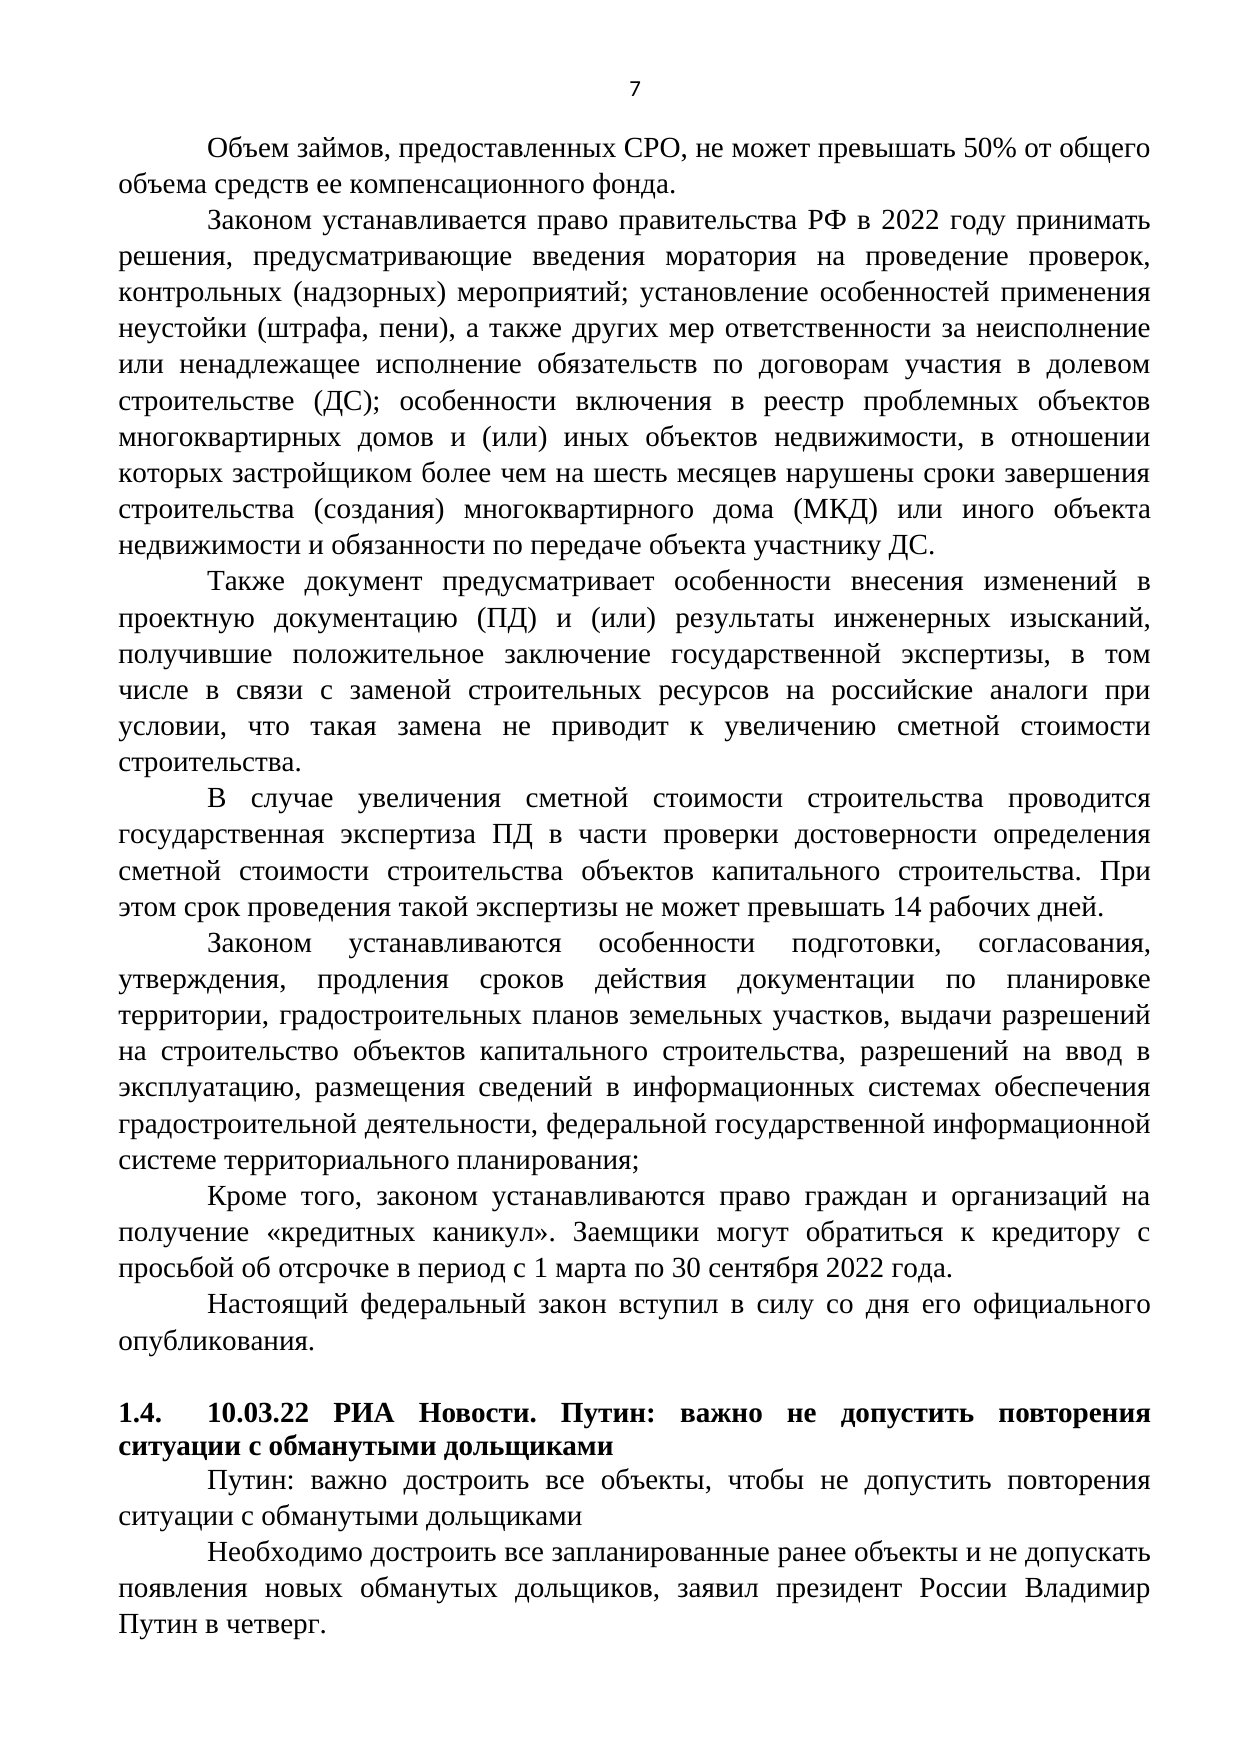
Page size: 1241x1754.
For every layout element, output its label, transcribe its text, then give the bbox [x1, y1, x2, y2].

text Также документ предусматривает особенности внесения изменений в проектную документацию (ПД) и (или) результаты инженерных изысканий, получившие положительное заключение государственной экспертизы, в том числе в связи с заменой строительных ресурсов на российские аналоги при условии, что такая замена не приводит к увеличению сметной стоимости строительства. [118, 563, 1152, 778]
text Настоящий федеральный закон вступил в силу со дня его официального опубликования. [118, 1286, 1152, 1356]
subtitle 10.03.22 РИА Новости. Путин: важно не допустить повторения ситуации с обманутыми дольщиками [118, 1395, 1152, 1462]
text Законом устанавливается право правительства РФ в 2022 году принимать решения, предусматривающие введения моратория на проведение проверок, контрольных (надзорных) мероприятий; установление особенностей применения неустойки (штрафа, пени), а также других мер ответственности за неисполнение или ненадлежащее исполнение обязательств по договорам участия в долевом строительстве (ДС); особенности включения в реестр проблемных объектов многоквартирных домов и (или) иных объектов недвижимости, в отношении которых застройщиком более чем на шесть месяцев нарушены сроки завершения строительства (создания) многоквартирного дома (МКД) или иного объекта недвижимости и обязанности по передаче объекта участнику ДС. [118, 202, 1152, 561]
text Путин: важно достроить все объекты, чтобы не допустить повторения ситуации с обманутыми дольщиками [118, 1462, 1152, 1532]
text Объем займов, предоставленных СРО, не может превышать 50% от общего объема средств ее компенсационного фонда. [118, 130, 1152, 199]
text Кроме того, законом устанавливаются право граждан и организаций на получение «кредитных каникул». Заемщики могут обратиться к кредитору с просьбой об отсрочке в период с 1 марта по 30 сентября 2022 года. [118, 1178, 1152, 1284]
text Необходимо достроить все запланированные ранее объекты и не допускать появления новых обманутых дольщиков, заявил президент России Владимир Путин в четверг. [118, 1534, 1152, 1640]
text В случае увеличения сметной стоимости строительства проводится государственная экспертиза ПД в части проверки достоверности определения сметной стоимости строительства объектов капитального строительства. При этом срок проведения такой экспертизы не может превышать 14 рабочих дней. [118, 780, 1152, 922]
text Законом устанавливаются особенности подготовки, согласования, утверждения, продления сроков действия документации по планировке территории, градостроительных планов земельных участков, выдачи разрешений на строительство объектов капитального строительства, разрешений на ввод в эксплуатацию, размещения сведений в информационных системах обеспечения градостроительной деятельности, федеральной государственной информационной системе территориального планирования; [118, 925, 1152, 1175]
